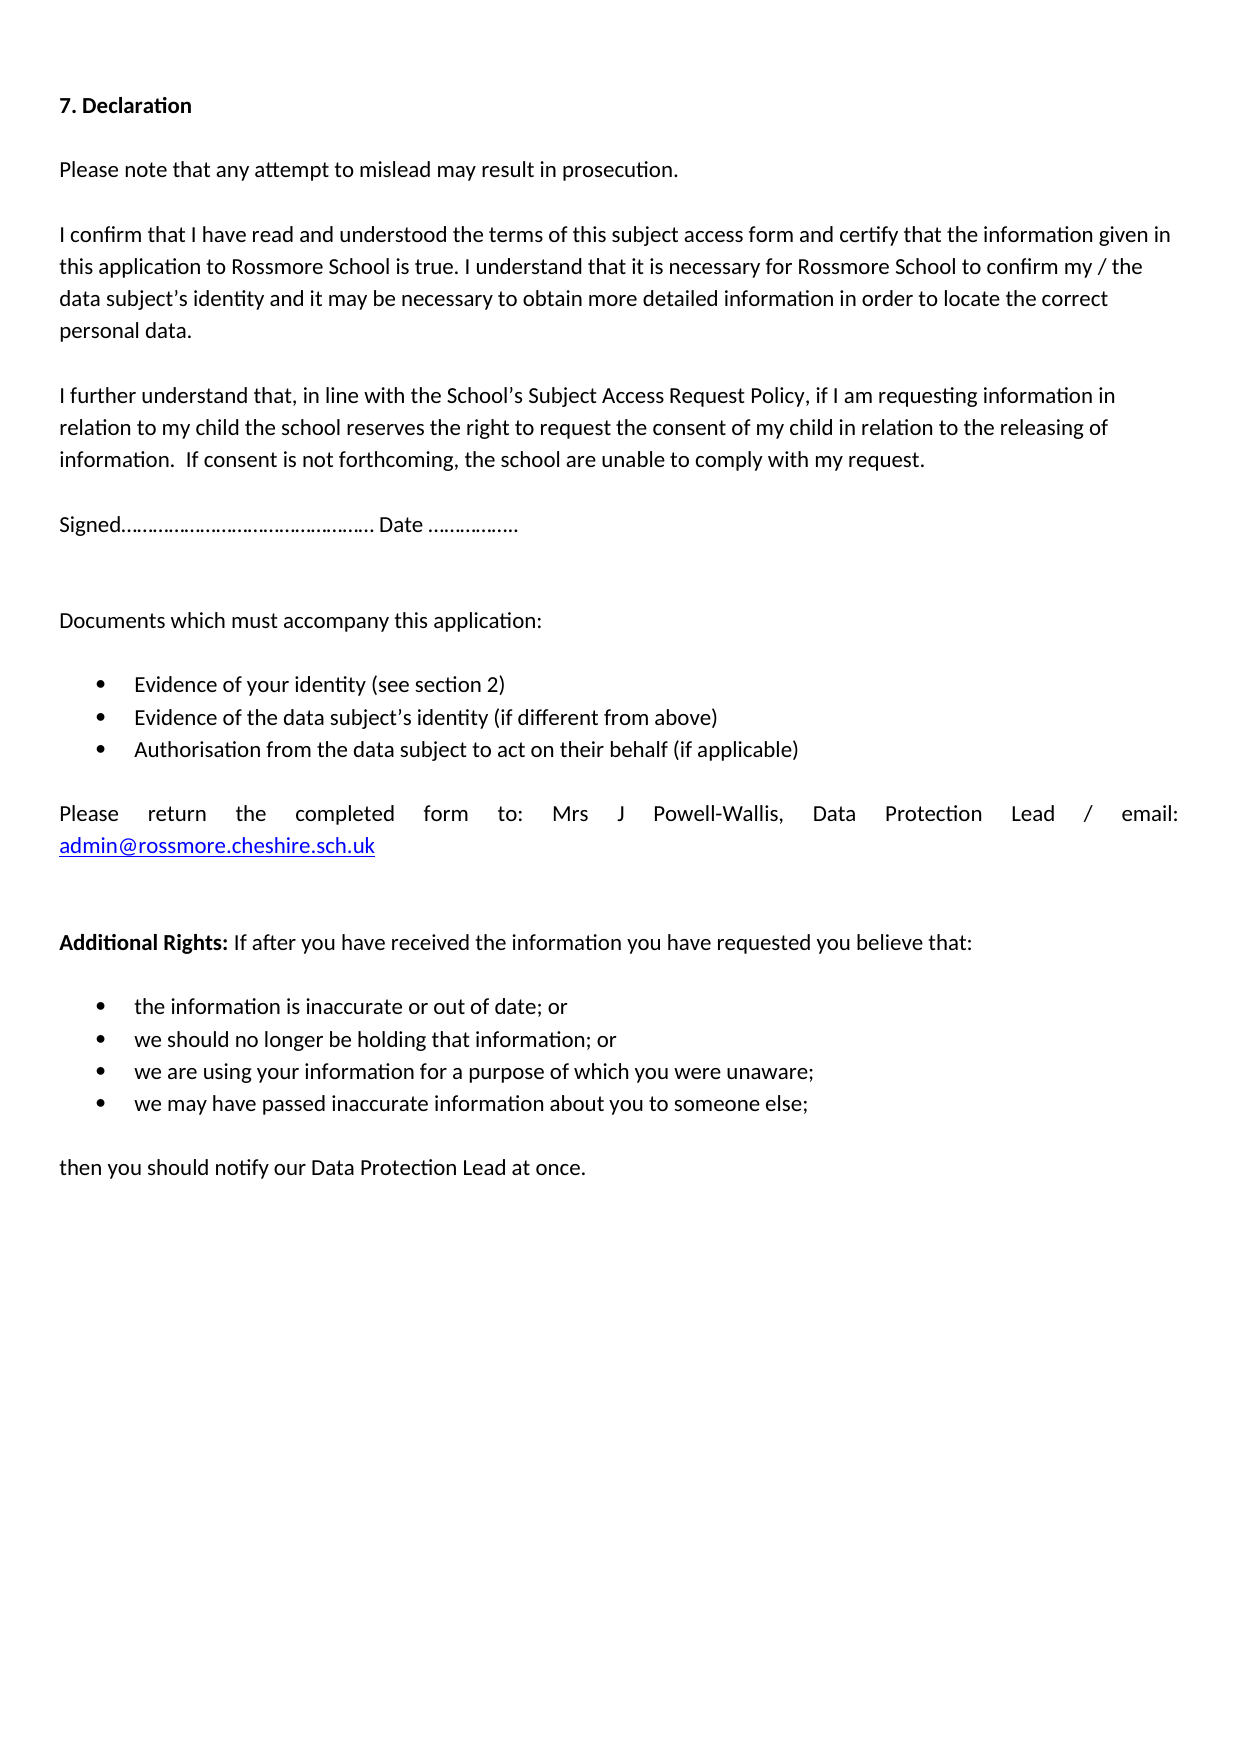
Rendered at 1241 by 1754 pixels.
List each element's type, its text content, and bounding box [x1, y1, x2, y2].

text Documents which must accompany this application: [59, 606, 1181, 634]
list we are using your information for a purpose of which you were unaware; [97, 1057, 1181, 1085]
list we should no longer be holding that information; or [97, 1025, 1181, 1053]
list Evidence of the data subject’s identity (if different from above) [97, 703, 1181, 731]
text I further understand that, in line with the School’s Subject Access Request Policy, if I am requesting information in relation to my child the school reserves the right to request the consent of my child in relation to the releasing of information. If consent is not forthcoming, the school are unable to comply with my request. [59, 381, 1181, 473]
list Evidence of your identity (see section 2) [97, 671, 1181, 699]
text 7. Declaration [59, 91, 1181, 119]
list we may have passed inaccurate information about you to someone else; [97, 1089, 1181, 1117]
list the information is inaccurate or out of date; or [97, 992, 1181, 1021]
list Authorisation from the data subject to act on their behalf (if applicable) [97, 735, 1181, 763]
text Signed………………………………………… Date …………….. [59, 510, 1181, 538]
text Please return the completed form to: Mrs J Powell-Wallis, Data Protection Lead / email: admin@rossmore.cheshire.sch.uk [59, 799, 1181, 859]
text then you should notify our Data Protection Lead at once. [59, 1153, 1181, 1181]
text Additional Rights: If after you have received the information you have requested you believe that: [59, 928, 1181, 956]
text I confirm that I have read and understood the terms of this subject access form and certify that the information given in this application to Rossmore School is true. I understand that it is necessary for Rossmore School to confirm my / the data subject’s identity and it may be necessary to obtain more detailed information in order to locate the correct personal data. [59, 220, 1181, 344]
text Please note that any attempt to mislead may result in prosecution. [59, 156, 1181, 184]
